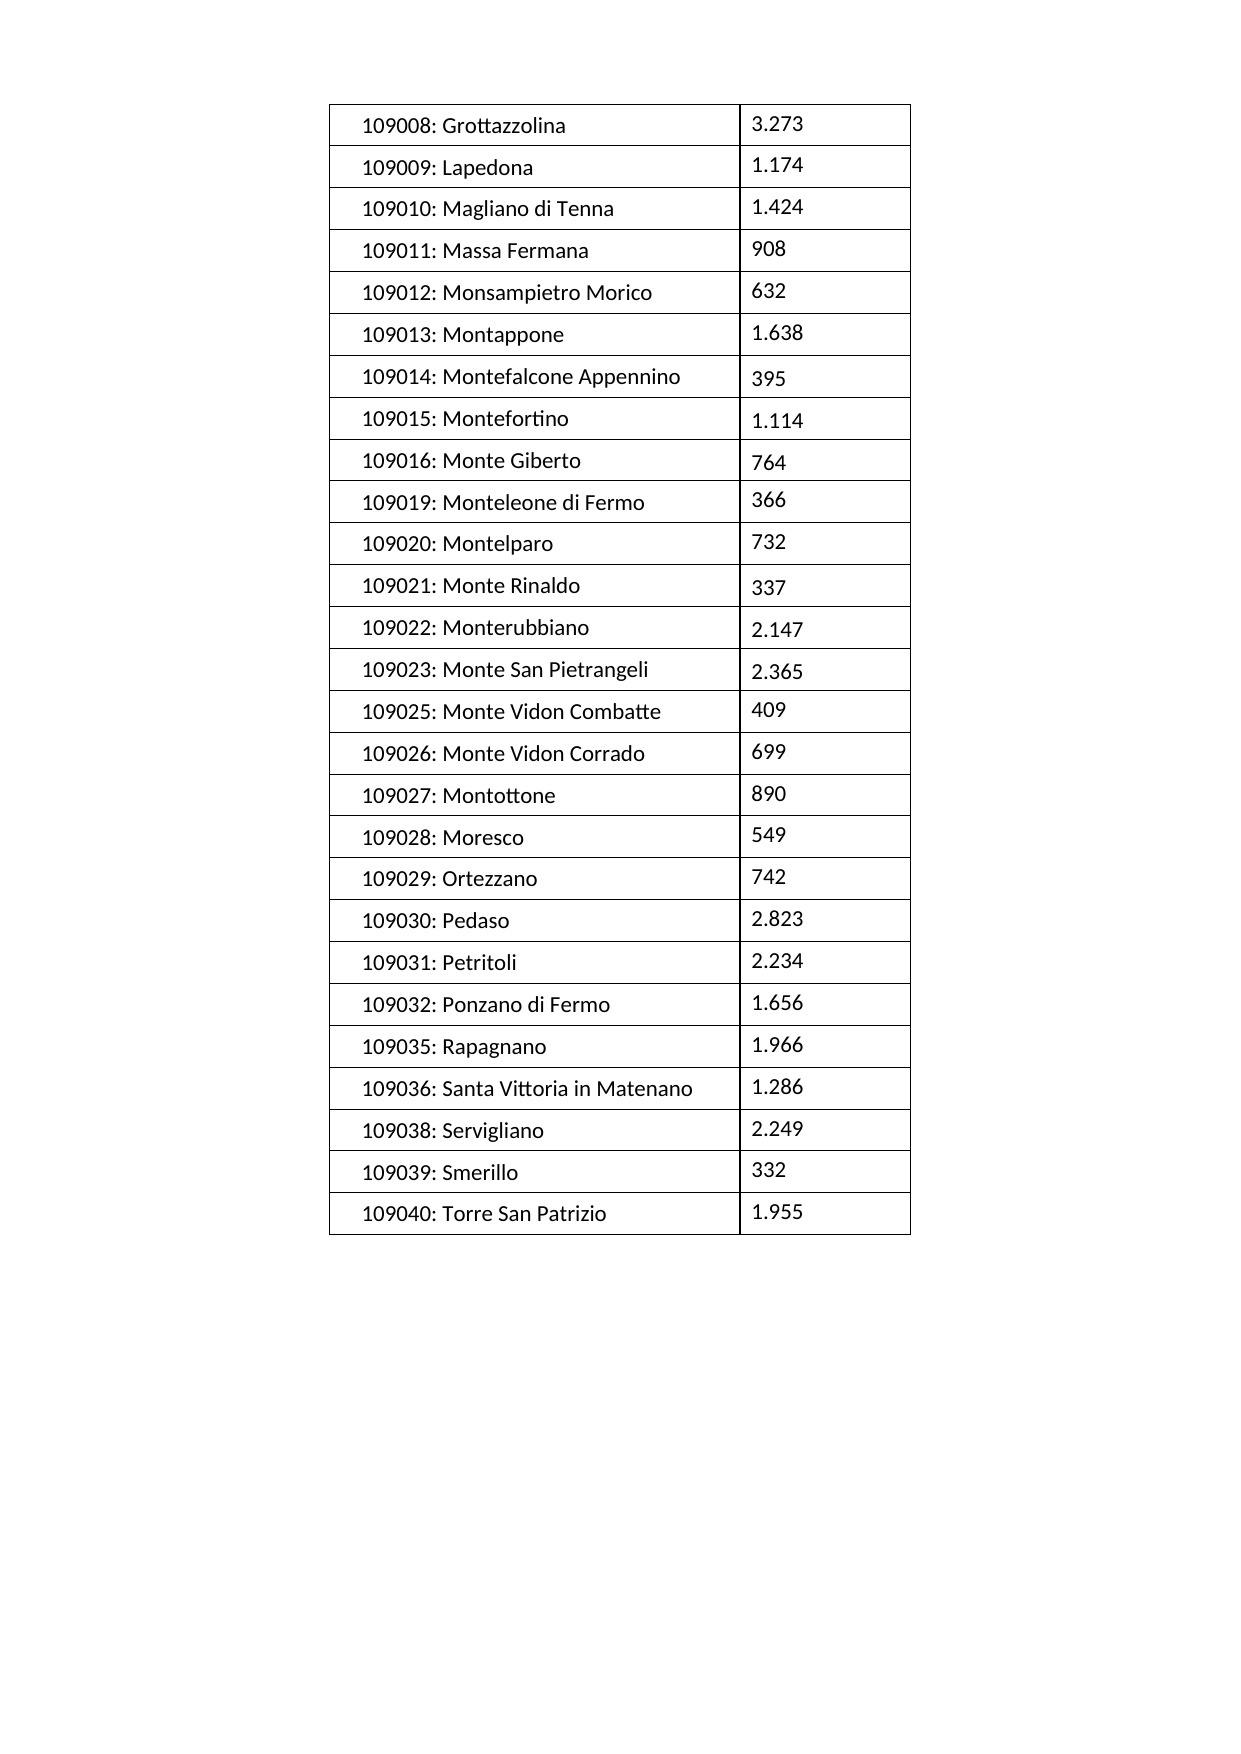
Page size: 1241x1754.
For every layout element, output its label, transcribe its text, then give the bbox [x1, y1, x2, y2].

table_cell 3.273 [741, 105, 910, 145]
table_cell 109029: Ortezzano [330, 858, 739, 899]
table_cell 109016: Monte Giberto [330, 440, 739, 480]
table_cell 1.286 [741, 1068, 910, 1108]
table_cell 1.174 [741, 146, 910, 187]
table_cell 395 [741, 356, 910, 397]
table_cell 109038: Servigliano [330, 1110, 739, 1150]
table_cell 1.424 [741, 188, 910, 229]
table_cell 109030: Pedaso [330, 900, 739, 941]
table_cell 2.249 [741, 1110, 910, 1150]
table_cell 549 [741, 816, 910, 857]
table_cell 109026: Monte Vidon Corrado [330, 733, 739, 773]
table_cell 2.823 [741, 900, 910, 941]
table_cell 742 [741, 858, 910, 899]
table_cell 109039: Smerillo [330, 1151, 739, 1192]
table_cell 764 [741, 440, 910, 480]
table_cell 109009: Lapedona [330, 146, 739, 187]
table_cell 109040: Torre San Patrizio [330, 1193, 739, 1234]
table_cell 2.147 [741, 607, 910, 648]
table_cell 1.966 [741, 1026, 910, 1067]
table_cell 109023: Monte San Pietrangeli [330, 649, 739, 690]
table_cell 2.234 [741, 942, 910, 983]
table_cell 1.955 [741, 1193, 910, 1234]
table_cell 109022: Monterubbiano [330, 607, 739, 648]
table_cell 632 [741, 272, 910, 313]
table_cell 109008: Grottazzolina [330, 105, 739, 145]
table_cell 109014: Montefalcone Appennino [330, 356, 739, 397]
table_cell 109015: Montefortino [330, 398, 739, 438]
table_cell 109019: Monteleone di Fermo [330, 481, 739, 522]
table_cell 890 [741, 775, 910, 815]
table_cell 109036: Santa Vittoria in Matenano [330, 1068, 739, 1108]
table_cell 109011: Massa Fermana [330, 230, 739, 271]
table_cell 337 [741, 565, 910, 606]
table_cell 109010: Magliano di Tenna [330, 188, 739, 229]
table_cell 1.656 [741, 984, 910, 1025]
table_cell 699 [741, 733, 910, 773]
table_cell 109021: Monte Rinaldo [330, 565, 739, 606]
table_cell 109028: Moresco [330, 816, 739, 857]
table_cell 332 [741, 1151, 910, 1192]
table_cell 1.114 [741, 398, 910, 438]
table_cell 2.365 [741, 649, 910, 690]
table_cell 109027: Montottone [330, 775, 739, 815]
table_cell 908 [741, 230, 910, 271]
table_cell 1.638 [741, 314, 910, 355]
table_cell 109032: Ponzano di Fermo [330, 984, 739, 1025]
table_cell 366 [741, 481, 910, 522]
table_cell 732 [741, 523, 910, 564]
table_cell 109025: Monte Vidon Combatte [330, 691, 739, 732]
table_cell 109035: Rapagnano [330, 1026, 739, 1067]
table_cell 109031: Petritoli [330, 942, 739, 983]
table_cell 109013: Montappone [330, 314, 739, 355]
table_cell 409 [741, 691, 910, 732]
table_cell 109020: Montelparo [330, 523, 739, 564]
table_cell 109012: Monsampietro Morico [330, 272, 739, 313]
